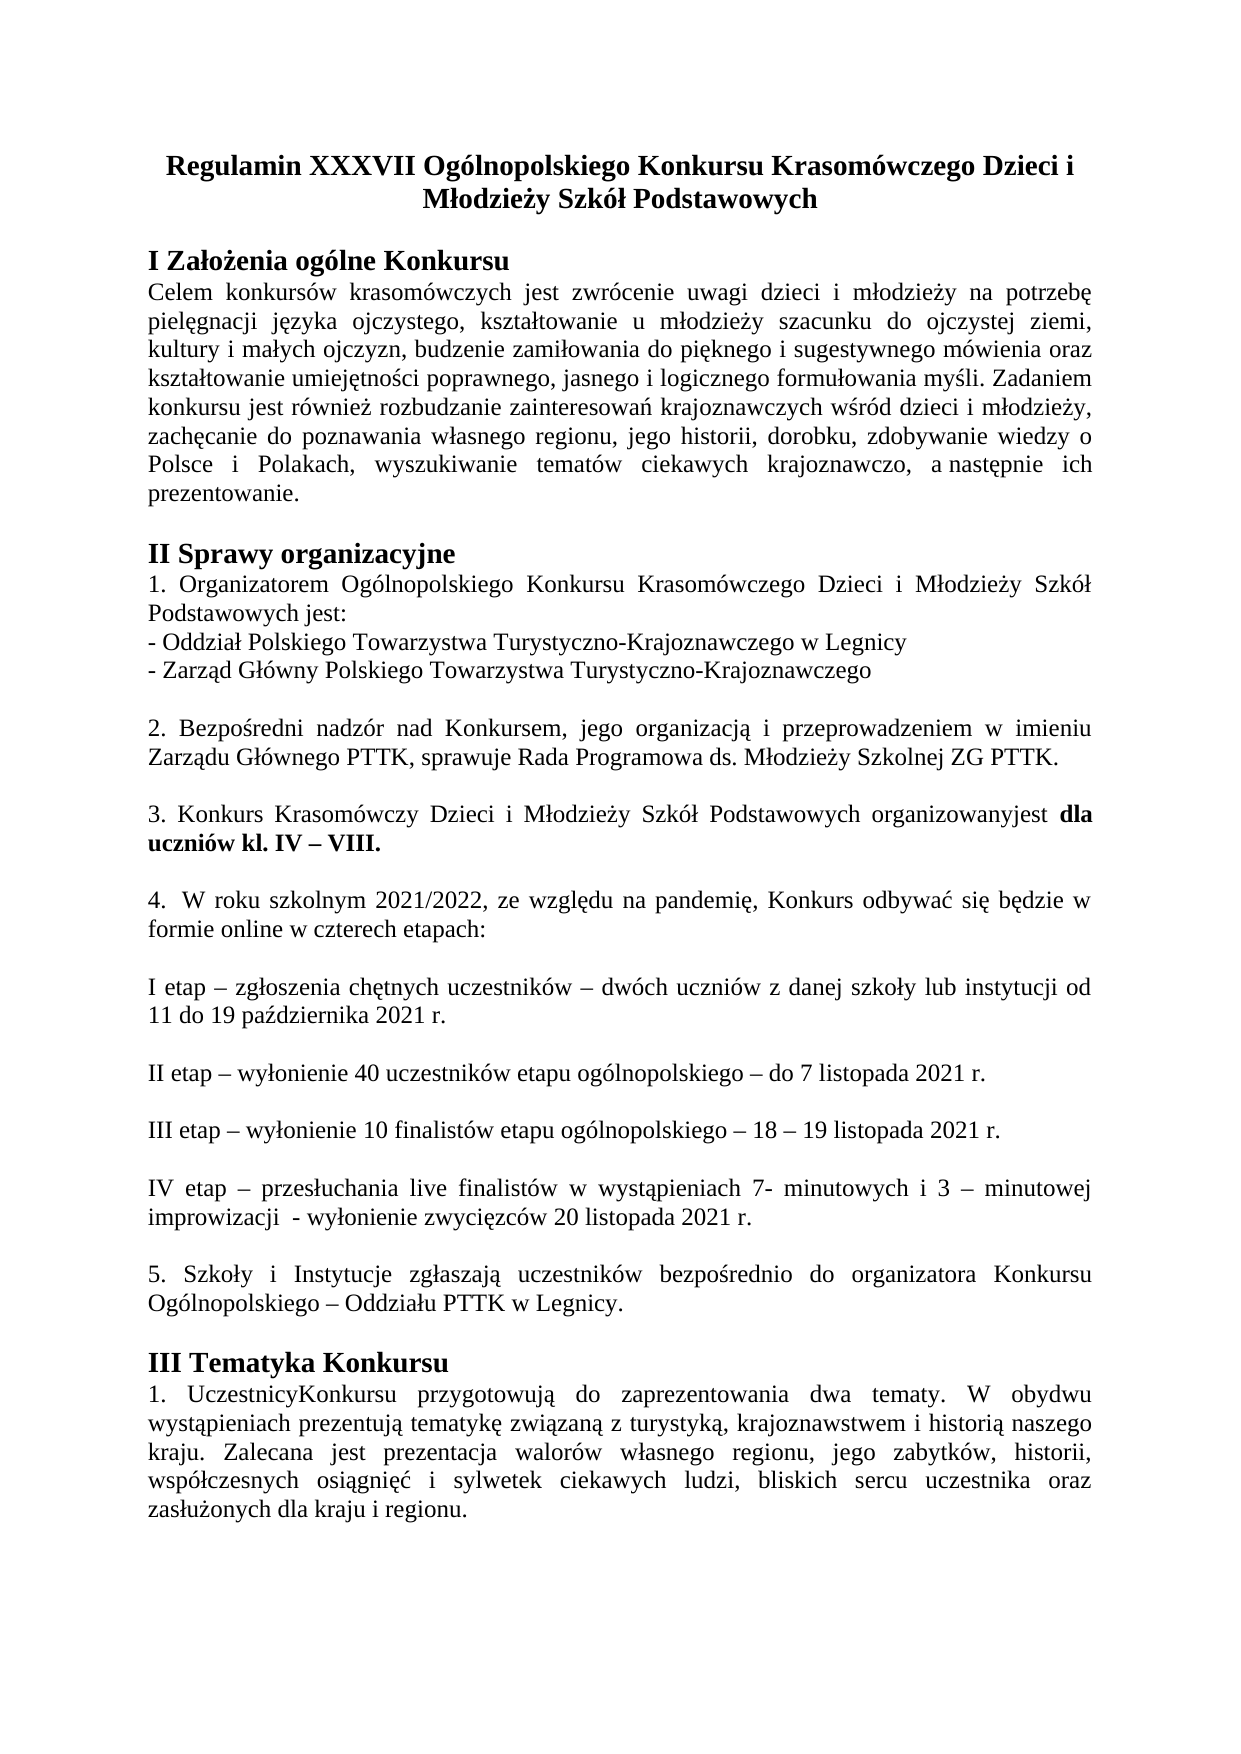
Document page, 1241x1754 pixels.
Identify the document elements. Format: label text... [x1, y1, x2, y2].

text 5. Szkoły i Instytucje zgłaszają uczestników bezpośrednio do organizatora Konkursu Ogólnopolskiego – Oddziału PTTK w Legnicy. [148, 1259, 1093, 1317]
text 1. Organizatorem Ogólnopolskiego Konkursu Krasomówczego Dzieci i Młodzieży Szkół Podstawowych jest: [148, 569, 1093, 627]
text 3. Konkurs Krasomówczy Dzieci i Młodzieży Szkół Podstawowych organizowanyjest dla uczniów kl. IV – VIII. [148, 799, 1093, 857]
text - Zarząd Główny Polskiego Towarzystwa Turystyczno-Krajoznawczego [148, 656, 1093, 684]
text - Oddział Polskiego Towarzystwa Turystyczno-Krajoznawczego w Legnicy [148, 627, 1093, 656]
text II etap – wyłonienie 40 uczestników etapu ogólnopolskiego – do 7 listopada 2021 r. [148, 1058, 1093, 1087]
text Celem konkursów krasomówczych jest zwrócenie uwagi dzieci i młodzieży na potrzebę pielęgnacji języka ojczystego, kształtowanie u młodzieży szacunku do ojczystej ziemi, kultury i małych ojczyzn, budzenie zamiłowania do pięknego i sugestywnego mówienia oraz kształtowanie umiejętności poprawnego, jasnego i logicznego formułowania myśli. Zadaniem konkursu jest również rozbudzanie zainteresowań krajoznawczych wśród dzieci i młodzieży, zachęcanie do poznawania własnego regionu, jego historii, dorobku, zdobywanie wiedzy o Polsce i Polakach, wyszukiwanie tematów ciekawych krajoznawczo, a następnie ich prezentowanie. [148, 277, 1093, 507]
text I etap – zgłoszenia chętnych uczestników – dwóch uczniów z danej szkoły lub instytucji od 11 do 19 października 2021 r. [148, 972, 1093, 1029]
text 4. W roku szkolnym 2021/2022, ze względu na pandemię, Konkurs odbywać się będzie w formie online w czterech etapach: [148, 886, 1093, 943]
text III etap – wyłonienie 10 finalistów etapu ogólnopolskiego – 18 – 19 listopada 2021 r. [148, 1116, 1093, 1144]
text 1. UczestnicyKonkursu przygotowują do zaprezentowania dwa tematy. W obydwu wystąpieniach prezentują tematykę związaną z turystyką, krajoznawstwem i historią naszego kraju. Zalecana jest prezentacja walorów własnego regionu, jego zabytków, historii, współczesnych osiągnięć i sylwetek ciekawych ludzi, bliskich sercu uczestnika oraz zasłużonych dla kraju i regionu. [148, 1379, 1093, 1523]
text Regulamin XXXVII Ogólnopolskiego Konkursu Krasomówczego Dzieci i Młodzieży Szkół Podstawowych [148, 148, 1093, 215]
text 2. Bezpośredni nadzór nad Konkursem, jego organizacją i przeprowadzeniem w imieniu Zarządu Głównego PTTK, sprawuje Rada Programowa ds. Młodzieży Szkolnej ZG PTTK. [148, 713, 1093, 771]
text I Założenia ogólne Konkursu [148, 243, 1093, 277]
text III Tematyka Konkursu [148, 1346, 1093, 1379]
text IV etap – przesłuchania live finalistów w wystąpieniach 7- minutowych i 3 – minutowej improwizacji - wyłonienie zwycięzców 20 listopada 2021 r. [148, 1173, 1093, 1231]
text II Sprawy organizacyjne [148, 536, 1093, 569]
